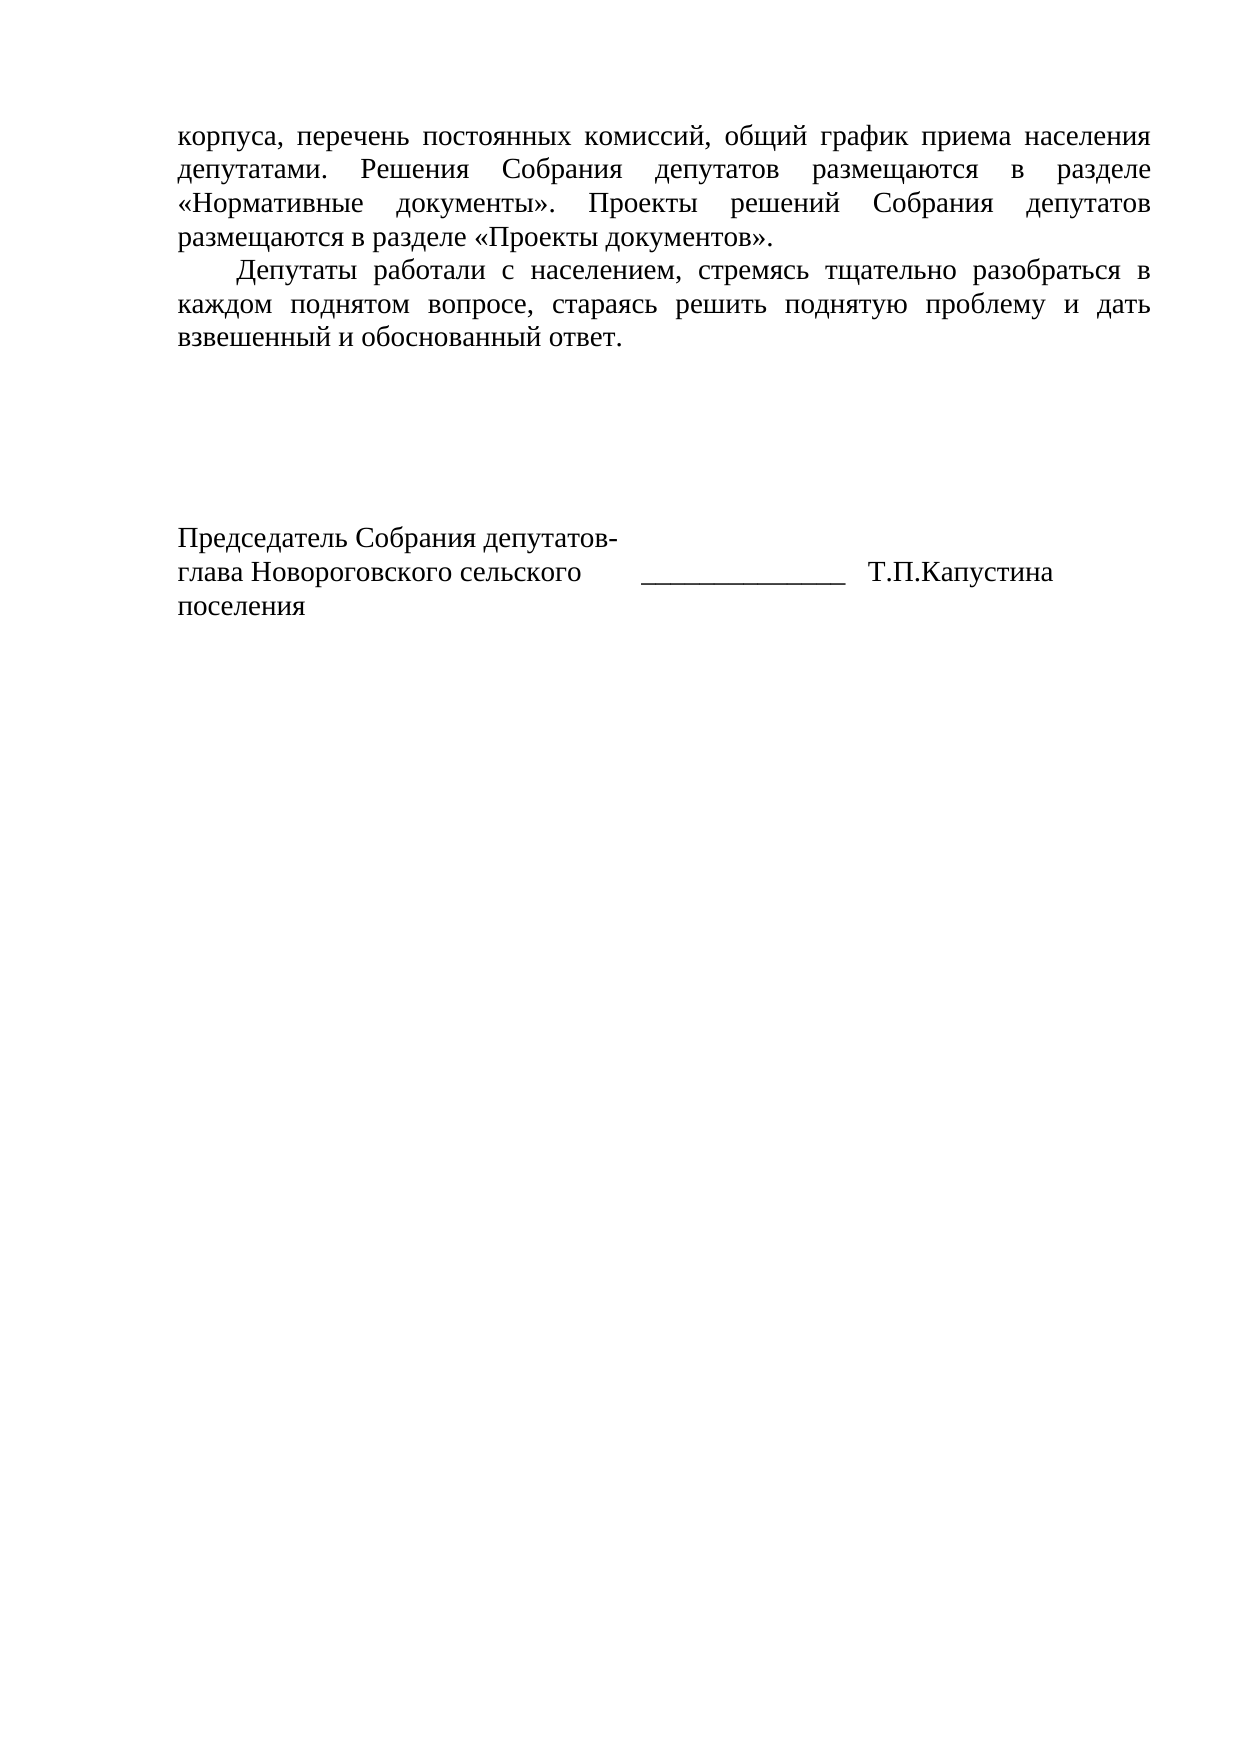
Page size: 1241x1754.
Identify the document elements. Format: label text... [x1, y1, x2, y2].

text Депутаты работали с населением, стремясь тщательно разобраться в каждом поднятом вопросе, стараясь решить поднятую проблему и дать взвешенный и обоснованный ответ. [177, 252, 1152, 353]
table_header Председатель Собрания депутатов- глава Новороговского сельского поселения [166, 521, 630, 621]
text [177, 118, 1152, 252]
table_header ______________ [630, 521, 856, 621]
table_header Т.П.Капустина [856, 521, 1163, 621]
